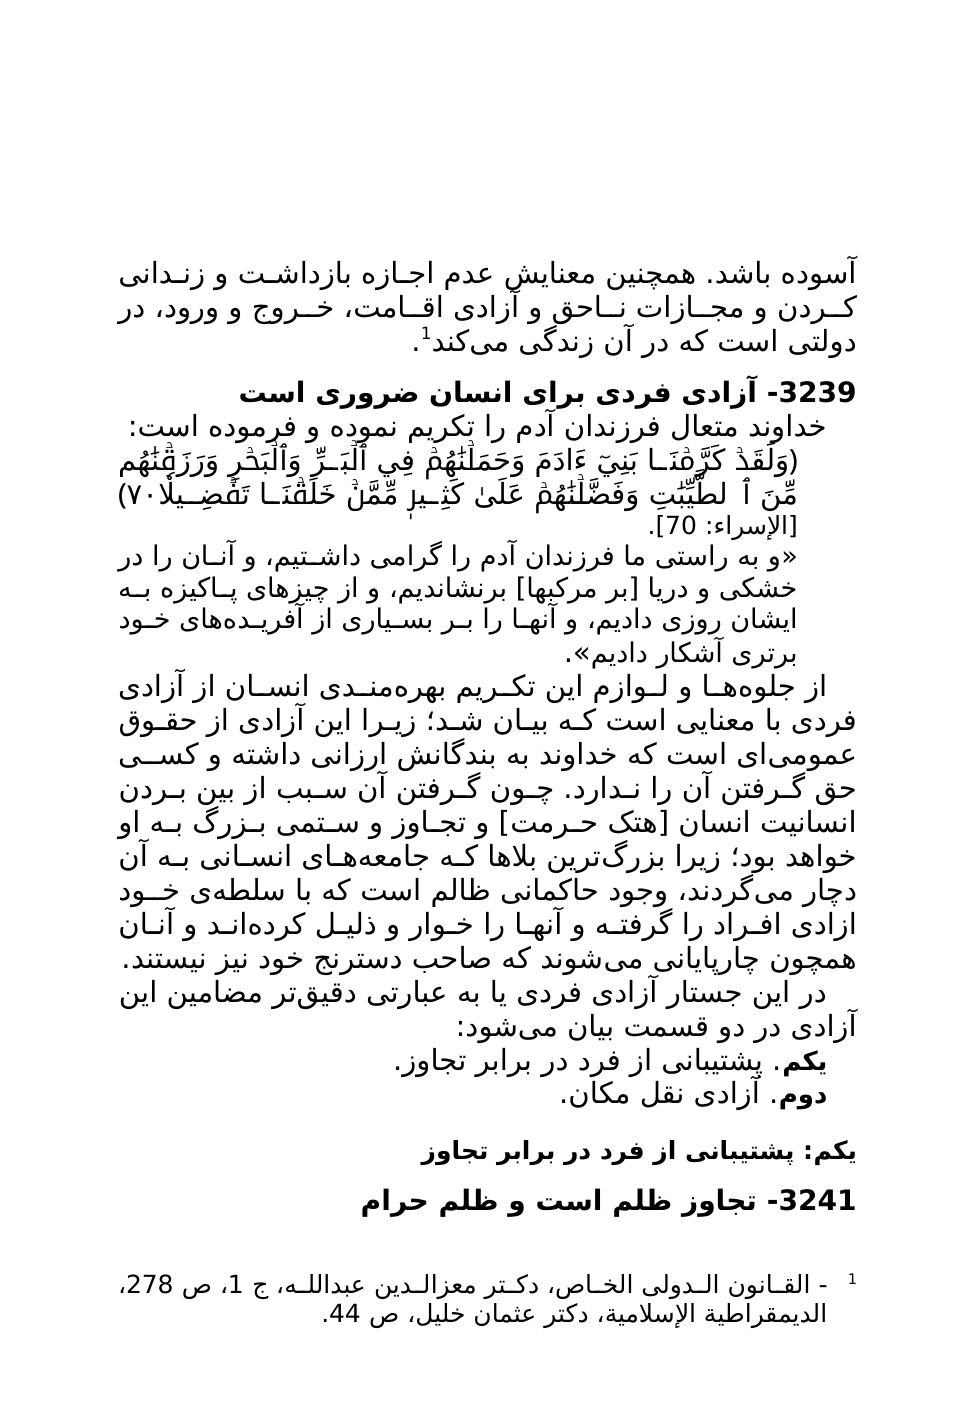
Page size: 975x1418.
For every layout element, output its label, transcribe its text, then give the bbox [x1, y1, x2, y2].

text یکم: پشتیبانی از فرد در برابر تجاوز [118, 1136, 857, 1165]
text ﴿وَلَقَدۡ كَرَّمۡنَا بَنِيٓ ءَادَمَ وَحَمَلۡنَٰهُمۡ فِي ٱلۡبَرِّ وَٱلۡبَحۡرِ وَرَزَقۡنَٰهُم مِّنَ ٱلطَّيِّبَٰتِ وَفَضَّلۡنَٰهُمۡ عَلَىٰ كَثِيرٖ مِّمَّنۡ خَلَقۡنَا تَفۡضِيلٗا٧٠﴾ [الإسراء: 70]. [118, 443, 798, 541]
text «و به راستى ما فرزندان آدم را گرامى داشتیم، و آنان را در خشکى و دریا [بر مرکبها] برنشاندیم، و از چیزهاى پاکیزه به ایشان روزى دادیم، و آنها را بر بسیارى از آفریده‌هاى خود برترى آشکار دادیم». [118, 541, 798, 669]
text خداوند متعال فرزندان آدم را تکریم نموده و فرموده است: [118, 409, 857, 443]
text در این جستار آزادی فردی یا به عبارتی دقیق‌تر مضامین این آزادی در دو قسمت بیان می‌شود: [118, 975, 857, 1043]
text دوم. آزادی نقل مکان. [118, 1077, 857, 1111]
text از جلوه‌ها و لوازم این تکریم بهره‌مندی انسان از آزادی فردی با معنایی است که بیان شد؛ زیرا این آزادی از حقوق عمومی‌ای است که خداوند به بندگانش ارزانی داشته و کسی حق گرفتن آن را ندارد. چون گرفتن آن سبب از بین بردن انسانیت انسان [هتک حرمت] و تجاوز و ستمی بزرگ به او خواهد بود؛ زیرا بزرگ‌ترین بلاها که جامعه‌های انسانی به آن دچار می‌گردند، وجود حاکمانی ظالم است که با سلطه‌ی خود ازادی افراد را گرفته و آنها را خوار و ذلیل کرده‌اند و آنان همچون چارپایانی می‌شوند که صاحب دسترنج خود نیز نیستند. [118, 669, 857, 975]
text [118, 256, 857, 358]
text یکم. پشتیبانی از فرد در برابر تجاوز. [118, 1043, 857, 1077]
text 3239- آزادی فردی برای انسان ضروری است [118, 377, 857, 409]
text 3241- تجاوز ظلم است و ظلم حرام [118, 1184, 857, 1216]
